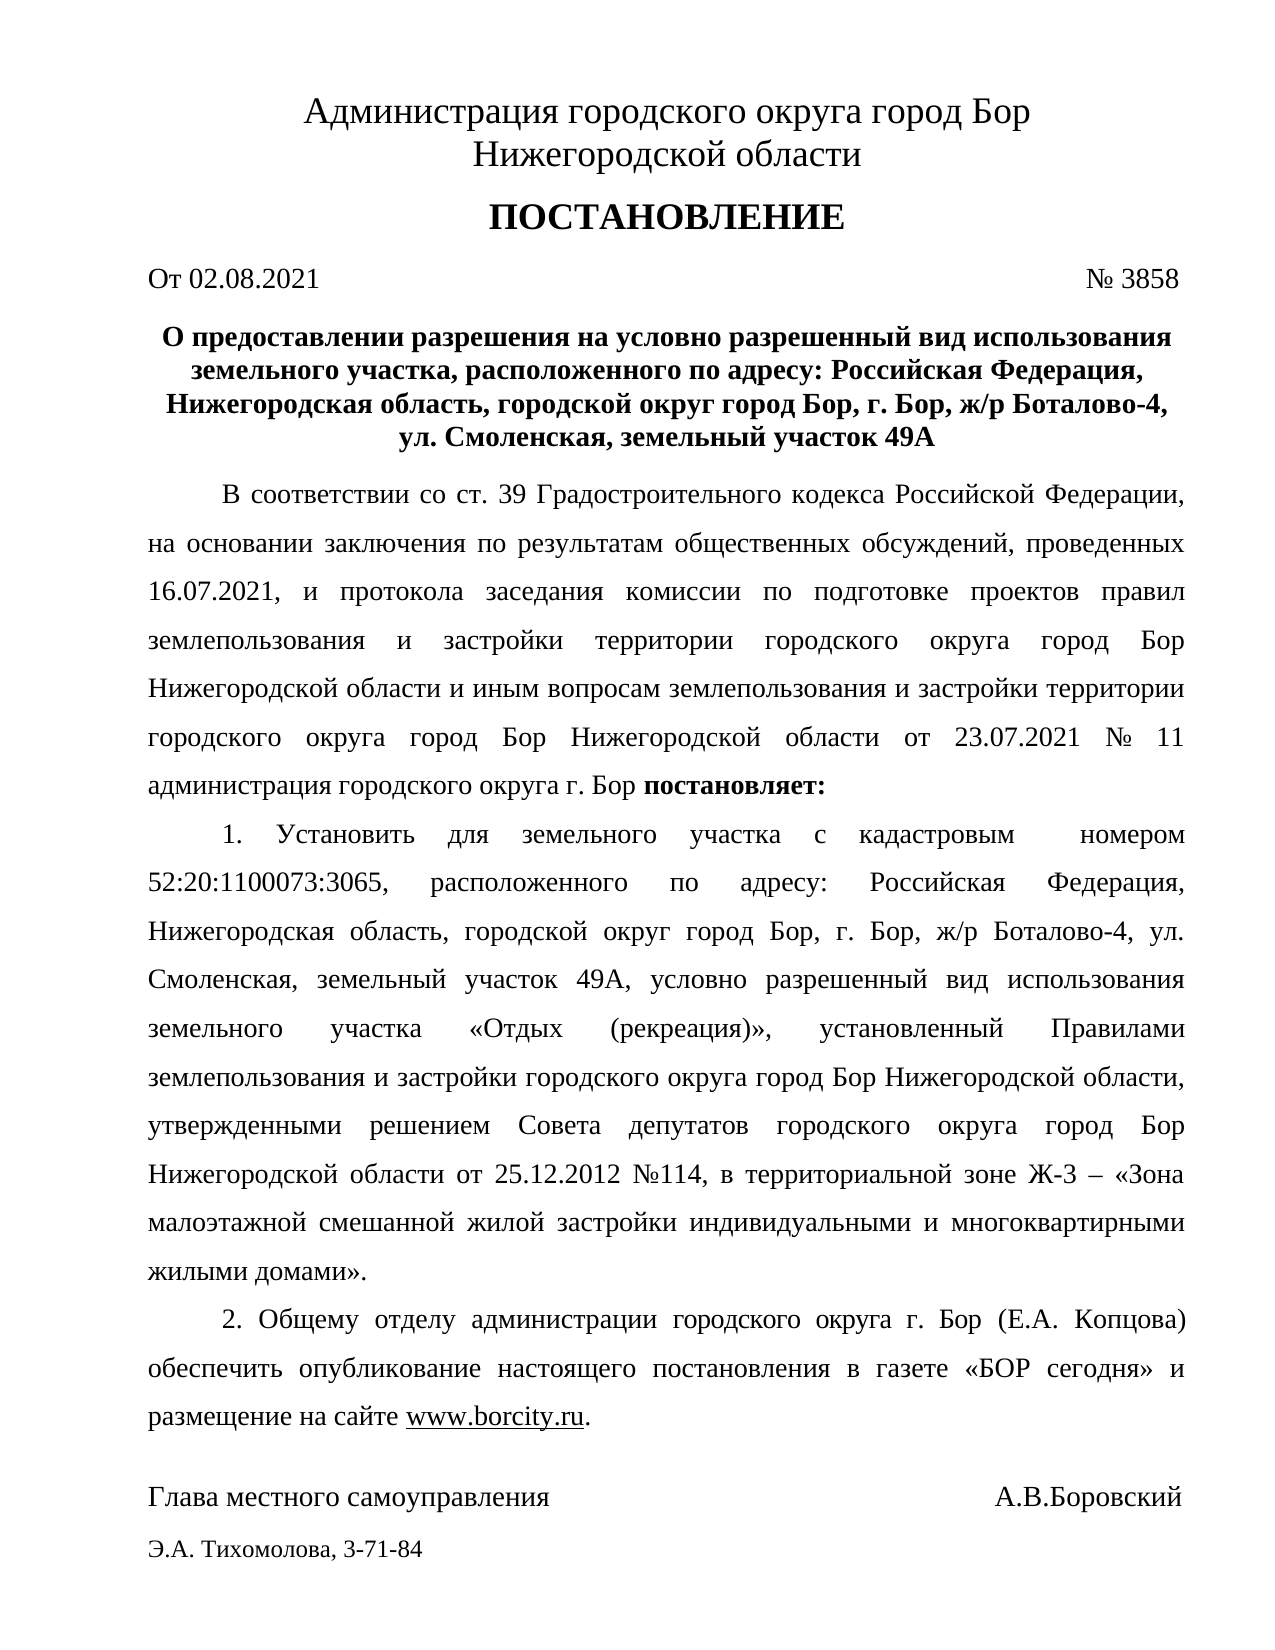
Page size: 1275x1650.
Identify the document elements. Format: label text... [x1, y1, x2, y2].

text 1. Установить для земельного участка с кадастровым номером 52:20:1100073:3065, расположенного по адресу: Российская Федерация, Нижегородская область, городской округ город Бор, г. Бор, ж/р Боталово-4, ул. Смоленская, земельный участок 49А, условно разрешенный вид использования земельного участка «Отдых (рекреация)», установленный Правилами землепользования и застройки городского округа город Бор Нижегородской области, утвержденными решением Совета депутатов городского округа город Бор Нижегородской области от 25.12.2012 №114, в территориальной зоне Ж-3 – «Зона малоэтажной смешанной жилой застройки индивидуальными и многоквартирными жилыми домами». [148, 817, 1186, 1286]
text ул. Смоленская, земельный участок 49А [148, 419, 1186, 453]
text ПОСТАНОВЛЕНИЕ [148, 194, 1186, 237]
text Глава местного самоуправления А.В.Боровский [148, 1479, 1186, 1513]
text Нижегородской области [148, 132, 1186, 175]
text От 02.08.2021 № 3858 [148, 261, 1186, 295]
text 2. Общему отделу администрации городского округа г. Бор (Е.А. Копцова) обеспечить опубликование настоящего постановления в газете «БОР сегодня» и размещение на сайте www.borcity.ru. [148, 1302, 1186, 1432]
text О предоставлении разрешения на условно разрешенный вид использования земельного участка, расположенного по адресу: Российская Федерация, Нижегородская область, городской округ город Бор, г. Бор, ж/р Боталово-4, [148, 319, 1186, 419]
text Администрация городского округа город Бор [148, 89, 1186, 132]
text Э.А. Тихомолова, 3-71-84 [148, 1534, 1186, 1563]
text В соответствии со ст. 39 Градостроительного кодекса Российской Федерации, на основании заключения по результатам общественных обсуждений, проведенных 16.07.2021, и протокола заседания комиссии по подготовке проектов правил землепользования и застройки территории городского округа город Бор Нижегородской области и иным вопросам землепользования и застройки территории городского округа город Бор Нижегородской области от 23.07.2021 № 11 администрация городского округа г. Бор постановляет: [148, 477, 1186, 801]
